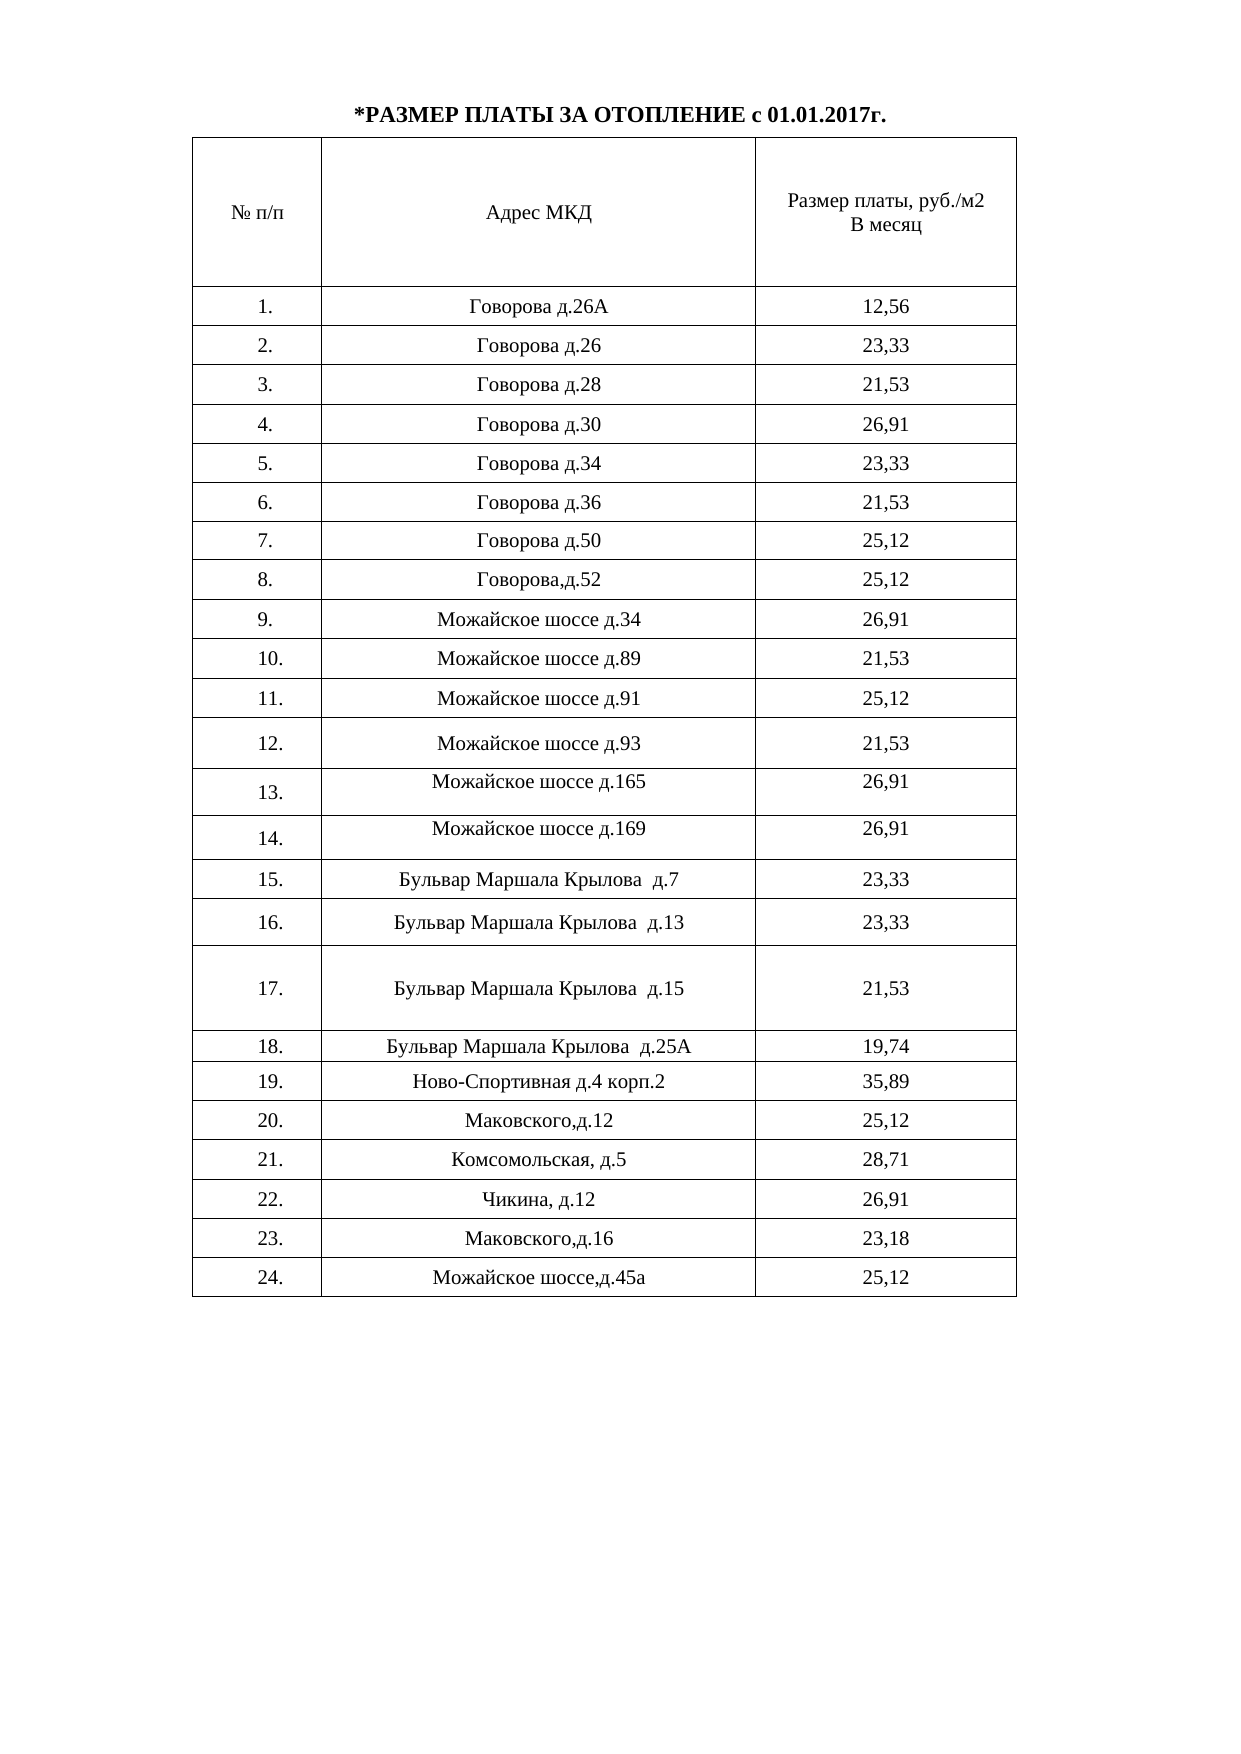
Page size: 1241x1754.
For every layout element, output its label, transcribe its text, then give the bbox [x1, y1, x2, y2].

table_cell 26,91 [756, 600, 1016, 638]
table_cell 21,53 [756, 639, 1016, 677]
table_cell [193, 1062, 321, 1100]
table_cell 35,89 [756, 1062, 1016, 1100]
table_cell 21,53 [756, 365, 1016, 403]
table_cell [193, 483, 321, 521]
table_cell [193, 1219, 321, 1257]
table_cell Говорова д.26 [322, 326, 755, 364]
table_cell [193, 1258, 321, 1296]
text *РАЗМЕР ПЛАТЫ ЗА ОТОПЛЕНИЕ с 01.01.2017г. [75, 101, 1165, 128]
table_cell 26,91 [756, 816, 1016, 859]
table_cell Говорова д.34 [322, 444, 755, 482]
table_cell 26,91 [756, 769, 1016, 815]
table_cell [193, 1031, 321, 1061]
table_cell 12,56 [756, 287, 1016, 325]
table_cell 26,91 [756, 1180, 1016, 1218]
table_cell 21,53 [756, 483, 1016, 521]
table_cell Можайское шоссе д.91 [322, 679, 755, 717]
table_cell [193, 560, 321, 599]
table_cell [193, 522, 321, 558]
table_cell Говорова д.30 [322, 405, 755, 443]
table_cell 19,74 [756, 1031, 1016, 1061]
table_header № п/п [193, 138, 321, 286]
table_cell 25,12 [756, 1258, 1016, 1296]
table_cell 25,12 [756, 560, 1016, 599]
table_cell Бульвар Маршала Крылова д.13 [322, 899, 755, 945]
table_cell Можайское шоссе,д.45а [322, 1258, 755, 1296]
table_cell Ново-Спортивная д.4 корп.2 [322, 1062, 755, 1100]
table_cell Бульвар Маршала Крылова д.7 [322, 860, 755, 898]
table_cell Говорова д.26А [322, 287, 755, 325]
table_cell 23,33 [756, 899, 1016, 945]
table_cell [193, 1140, 321, 1178]
table_cell [193, 946, 321, 1030]
table_cell 23,33 [756, 860, 1016, 898]
table_cell 25,12 [756, 522, 1016, 558]
table_cell [193, 816, 321, 859]
table_cell Можайское шоссе д.93 [322, 718, 755, 768]
table_cell Чикина, д.12 [322, 1180, 755, 1218]
table_cell [193, 639, 321, 677]
table_cell Можайское шоссе д.89 [322, 639, 755, 677]
table_cell Можайское шоссе д.34 [322, 600, 755, 638]
table_cell [193, 769, 321, 815]
table_cell [193, 444, 321, 482]
table_cell 23,33 [756, 444, 1016, 482]
table_cell 23,18 [756, 1219, 1016, 1257]
table_cell Бульвар Маршала Крылова д.15 [322, 946, 755, 1030]
table_cell Говорова д.28 [322, 365, 755, 403]
table_cell [193, 718, 321, 768]
table_cell Говорова д.36 [322, 483, 755, 521]
table_cell 23,33 [756, 326, 1016, 364]
table_cell 26,91 [756, 405, 1016, 443]
table_cell Говорова д.50 [322, 522, 755, 558]
table_cell Маковского,д.16 [322, 1219, 755, 1257]
table_cell 21,53 [756, 718, 1016, 768]
table_cell [193, 1101, 321, 1139]
table_cell Говорова,д.52 [322, 560, 755, 599]
table_header Размер платы, руб./м2 В месяц [756, 138, 1016, 286]
table_cell 28,71 [756, 1140, 1016, 1178]
table_cell [193, 326, 321, 364]
table_cell [193, 287, 321, 325]
table_cell [193, 899, 321, 945]
table_cell Маковского,д.12 [322, 1101, 755, 1139]
table_cell Комсомольская, д.5 [322, 1140, 755, 1178]
table_cell [193, 600, 321, 638]
table_cell 25,12 [756, 679, 1016, 717]
table_cell [193, 679, 321, 717]
table_cell Можайское шоссе д.169 [322, 816, 755, 859]
table_cell 21,53 [756, 946, 1016, 1030]
table_cell [193, 1180, 321, 1218]
table_cell Можайское шоссе д.165 [322, 769, 755, 815]
table_cell 25,12 [756, 1101, 1016, 1139]
table_cell [193, 405, 321, 443]
table_cell [193, 860, 321, 898]
table_cell Бульвар Маршала Крылова д.25А [322, 1031, 755, 1061]
table_header Адрес МКД [322, 138, 755, 286]
table_cell [193, 365, 321, 403]
